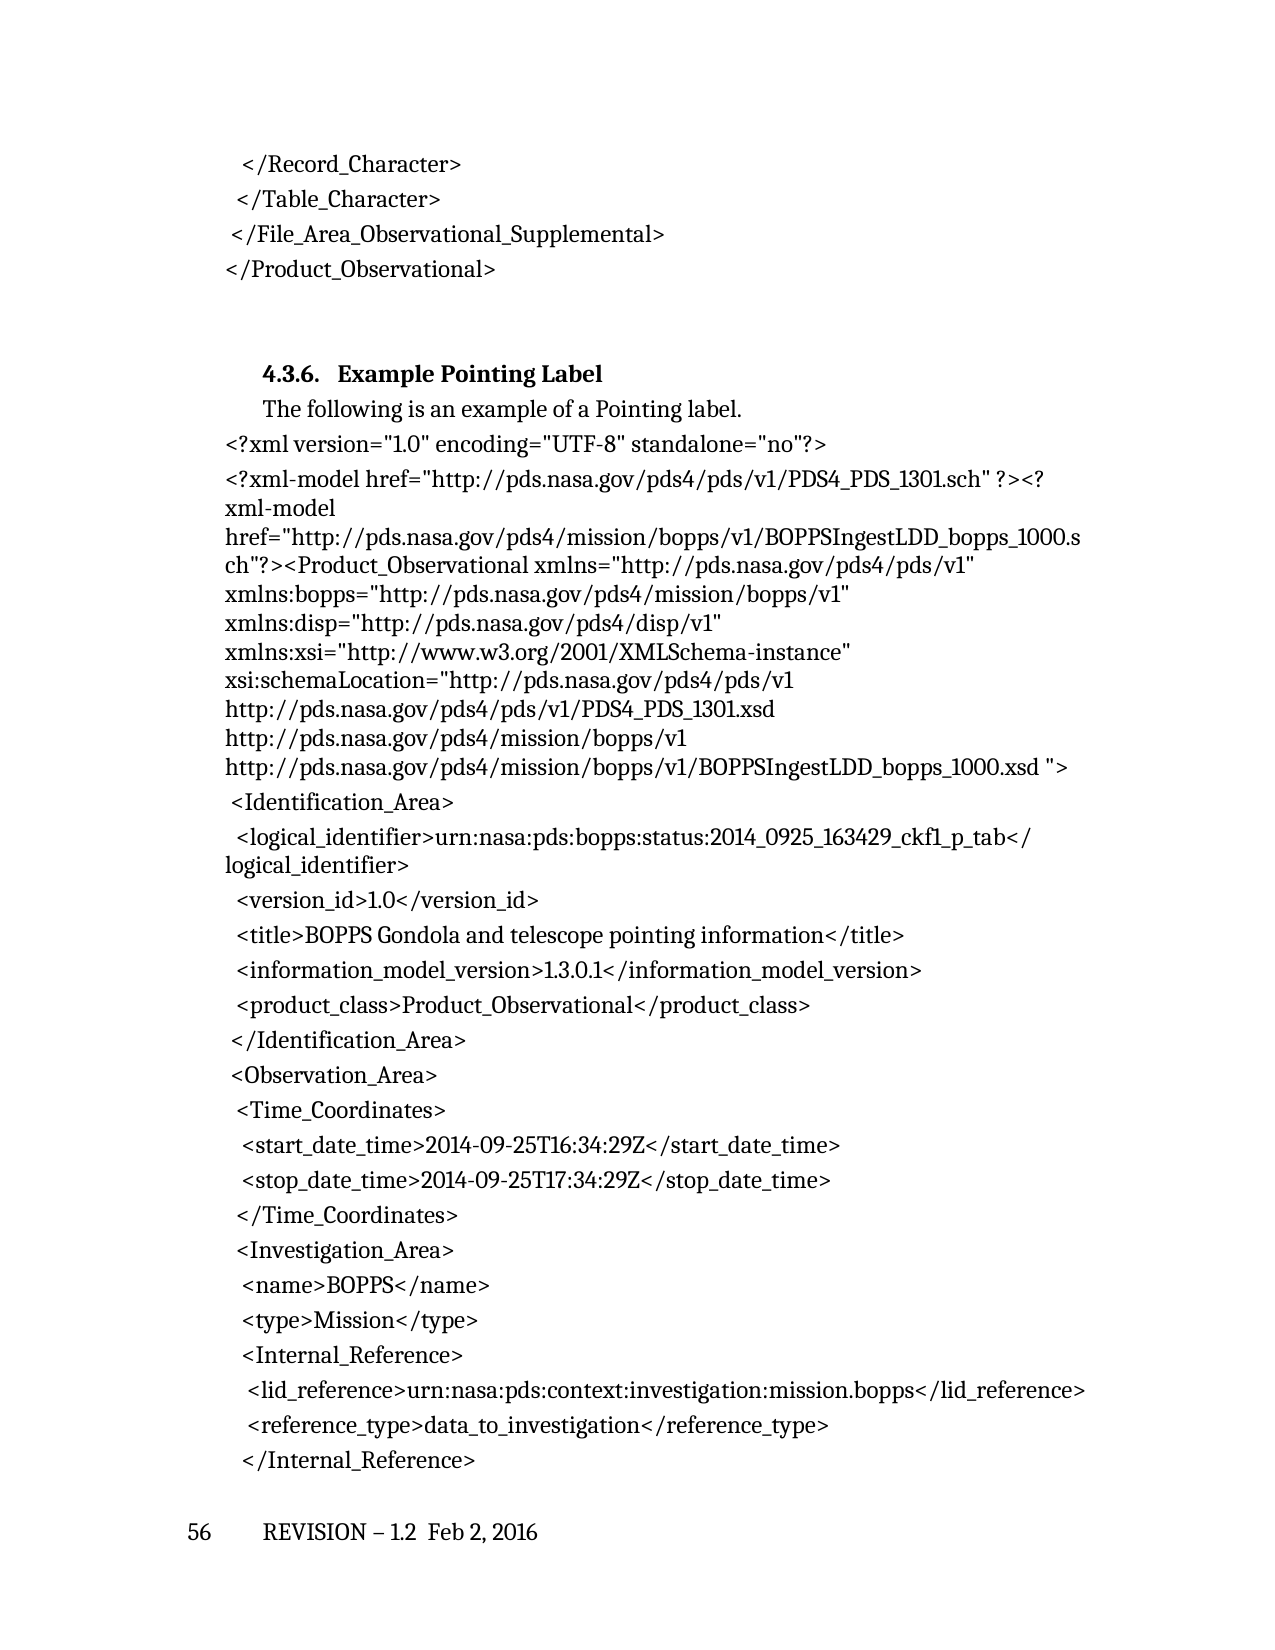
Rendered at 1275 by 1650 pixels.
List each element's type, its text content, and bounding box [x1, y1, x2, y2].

text <Investigation_Area> [225, 1236, 1087, 1265]
text <type>Mission</type> [225, 1306, 1087, 1335]
text </Time_Coordinates> [225, 1201, 1087, 1230]
text <lid_reference>urn:nasa:pds:context:investigation:mission.bopps</lid_reference> [225, 1376, 1087, 1405]
text </File_Area_Observational_Supplemental> [225, 220, 1087, 249]
text </Table_Character> [225, 185, 1087, 214]
text <product_class>Product_Observational</product_class> [225, 991, 1087, 1020]
text </Identification_Area> [225, 1026, 1087, 1055]
text </Record_Character> [225, 150, 1087, 179]
text <version_id>1.0</version_id> [225, 886, 1087, 915]
text <Internal_Reference> [225, 1341, 1087, 1370]
text </Product_Observational> [225, 255, 1087, 284]
list Example Pointing Label [262, 360, 1087, 389]
text <stop_date_time>2014-09-25T17:34:29Z</stop_date_time> [225, 1166, 1087, 1195]
text <title>BOPPS Gondola and telescope pointing information</title> [225, 921, 1087, 950]
text <start_date_time>2014-09-25T16:34:29Z</start_date_time> [225, 1131, 1087, 1160]
text <?xml-model href="http://pds.nasa.gov/pds4/pds/v1/PDS4_PDS_1301.sch" ?><?xml-model href="http://pds.nasa.gov/pds4/mission/bopps/v1/BOPPSIngestLDD_bopps_1000.sch"?><Product_Observational xmlns="http://pds.nasa.gov/pds4/pds/v1" xmlns:bopps="http://pds.nasa.gov/pds4/mission/bopps/v1" xmlns:disp="http://pds.nasa.gov/pds4/disp/v1" xmlns:xsi="http://www.w3.org/2001/XMLSchema-instance" xsi:schemaLocation="http://pds.nasa.gov/pds4/pds/v1 http://pds.nasa.gov/pds4/pds/v1/PDS4_PDS_1301.xsd http://pds.nasa.gov/pds4/mission/bopps/v1 http://pds.nasa.gov/pds4/mission/bopps/v1/BOPPSIngestLDD_bopps_1000.xsd "> [225, 465, 1087, 781]
text <information_model_version>1.3.0.1</information_model_version> [225, 956, 1087, 985]
text <Identification_Area> [225, 787, 1087, 816]
text <name>BOPPS</name> [225, 1271, 1087, 1300]
text <Time_Coordinates> [225, 1096, 1087, 1125]
text The following is an example of a Pointing label. [187, 395, 1087, 424]
text <?xml version="1.0" encoding="UTF-8" standalone="no"?> [225, 430, 1087, 459]
text <Observation_Area> [225, 1061, 1087, 1090]
text <reference_type>data_to_investigation</reference_type> [225, 1411, 1087, 1440]
text </Internal_Reference> [225, 1446, 1087, 1475]
text <logical_identifier>urn:nasa:pds:bopps:status:2014_0925_163429_ckf1_p_tab</logical_identifier> [225, 822, 1087, 880]
